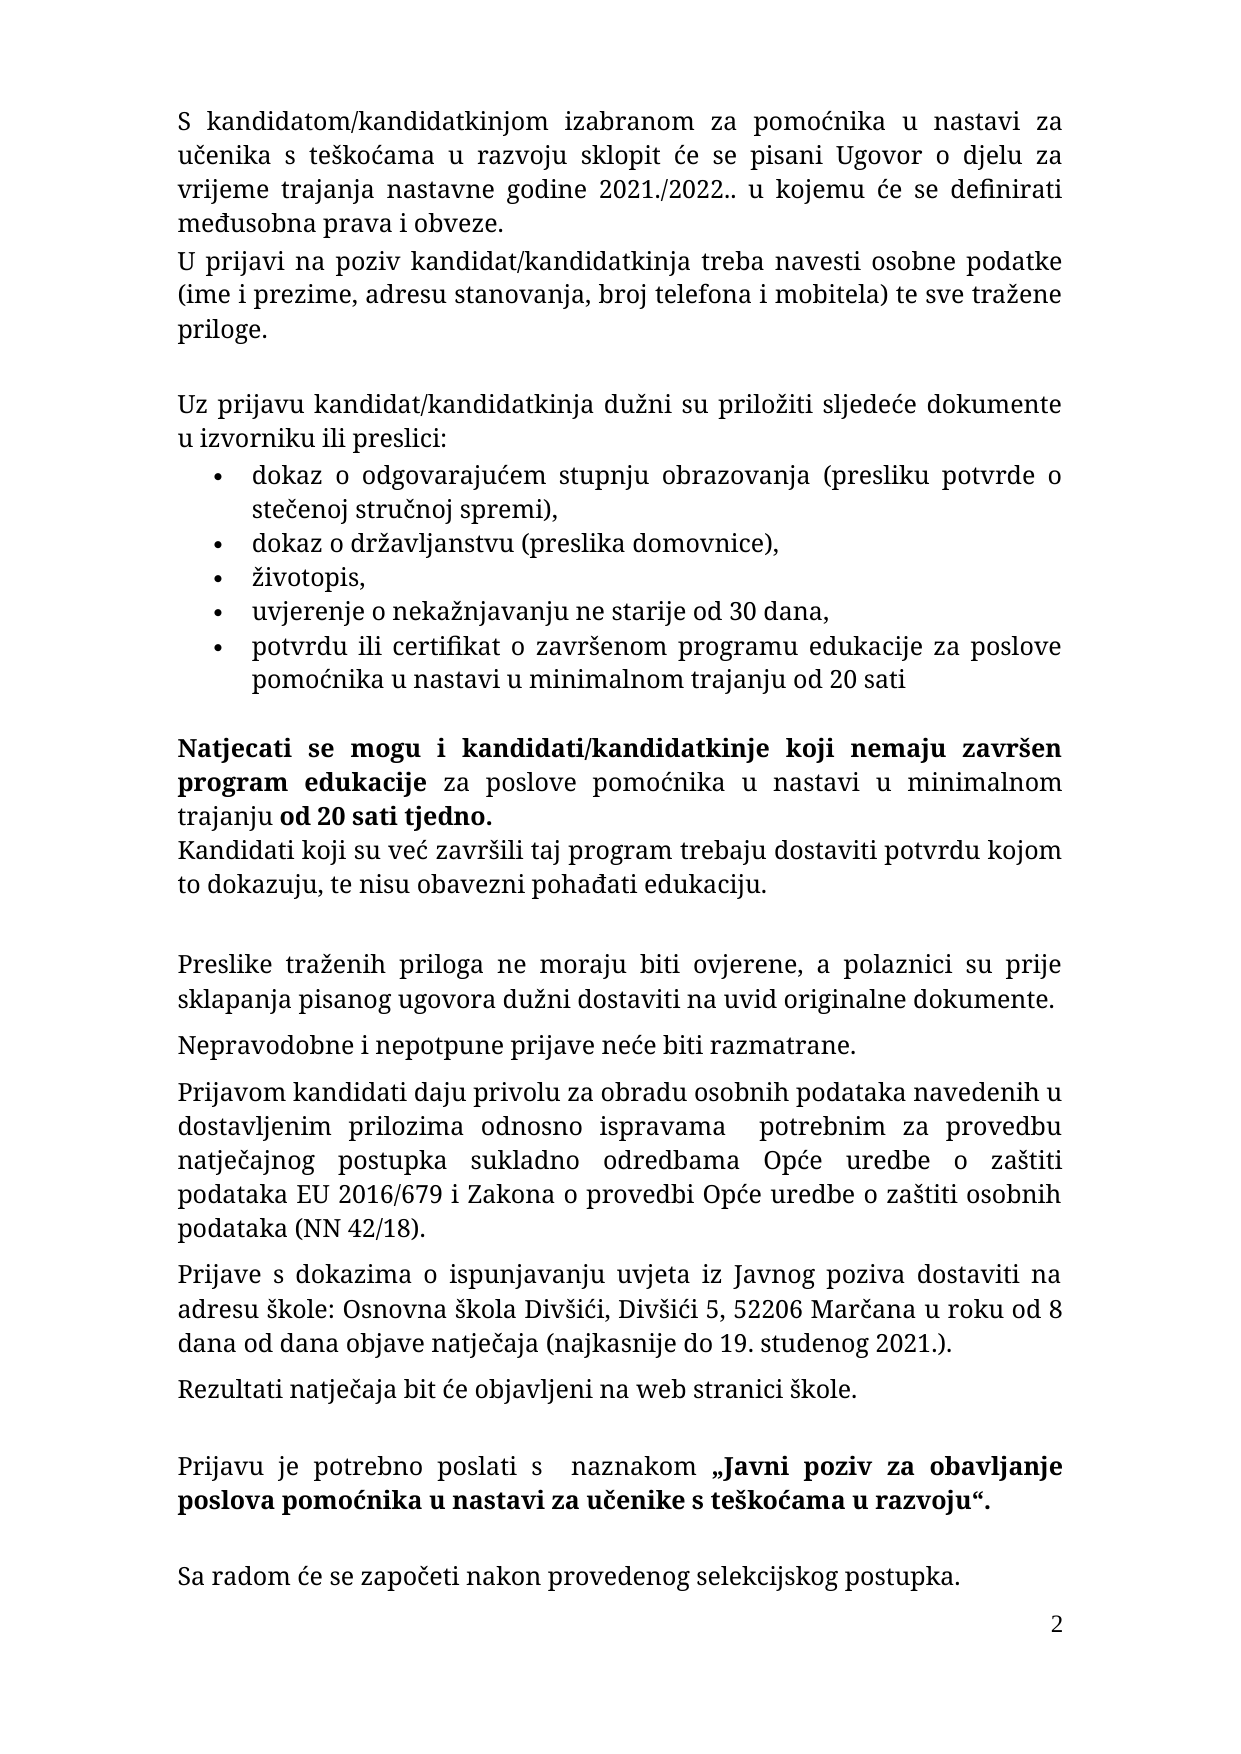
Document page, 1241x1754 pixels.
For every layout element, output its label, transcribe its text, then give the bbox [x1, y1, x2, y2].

list životopis, [214, 560, 1063, 594]
text Nepravodobne i nepotpune prijave neće biti razmatrane. [177, 1028, 1063, 1062]
text Prijavom kandidati daju privolu za obradu osobnih podataka navedenih u dostavljenim prilozima odnosno ispravama potrebnim za provedbu natječajnog postupka sukladno odredbama Opće uredbe o zaštiti podataka EU 2016/679 i Zakona o provedbi Opće uredbe o zaštiti osobnih podataka (NN 42/18). [177, 1074, 1063, 1245]
text S kandidatom/kandidatkinjom izabranom za pomoćnika u nastavi za učenika s teškoćama u razvoju sklopit će se pisani Ugovor o djelu za vrijeme trajanja nastavne godine 2021./2022.. u kojemu će se definirati međusobna prava i obveze. [177, 103, 1063, 240]
list dokaz o državljanstvu (preslika domovnice), [214, 526, 1063, 560]
list dokaz o odgovarajućem stupnju obrazovanja (presliku potvrde o stečenoj stručnoj spremi), [214, 458, 1063, 526]
text Uz prijavu kandidat/kandidatkinja dužni su priložiti sljedeće dokumente u izvorniku ili preslici: [177, 386, 1063, 454]
text U prijavi na poziv kandidat/kandidatkinja treba navesti osobne podatke (ime i prezime, adresu stanovanja, broj telefona i mobitela) te sve tražene priloge. [177, 243, 1063, 345]
text Natjecati se mogu i kandidati/kandidatkinje koji nemaju završen program edukacije za poslove pomoćnika u nastavi u minimalnom trajanju od 20 sati tjedno. [177, 730, 1063, 832]
text Prijave s dokazima o ispunjavanju uvjeta iz Javnog poziva dostaviti na adresu škole: Osnovna škola Divšići, Divšići 5, 52206 Marčana u roku od 8 dana od dana objave natječaja (najkasnije do 19. studenog 2021.). [177, 1257, 1063, 1359]
text Prijavu je potrebno poslati s naznakom „Javni poziv za obavljanje poslova pomoćnika u nastavi za učenike s teškoćama u razvoju“. [177, 1448, 1063, 1516]
list uvjerenje o nekažnjavanju ne starije od 30 dana, [214, 594, 1063, 628]
text Rezultati natječaja bit će objavljeni na web stranici škole. [177, 1372, 1063, 1406]
list potvrdu ili certifikat o završenom programu edukacije za poslove pomoćnika u nastavi u minimalnom trajanju od 20 sati [214, 628, 1063, 696]
text Sa radom će se započeti nakon provedenog selekcijskog postupka. [177, 1559, 1063, 1593]
text Preslike traženih priloga ne moraju biti ovjerene, a polaznici su prije sklapanja pisanog ugovora dužni dostaviti na uvid originalne dokumente. [177, 947, 1063, 1015]
text Kandidati koji su već završili taj program trebaju dostaviti potvrdu kojom to dokazuju, te nisu obavezni pohađati edukaciju. [177, 832, 1063, 901]
